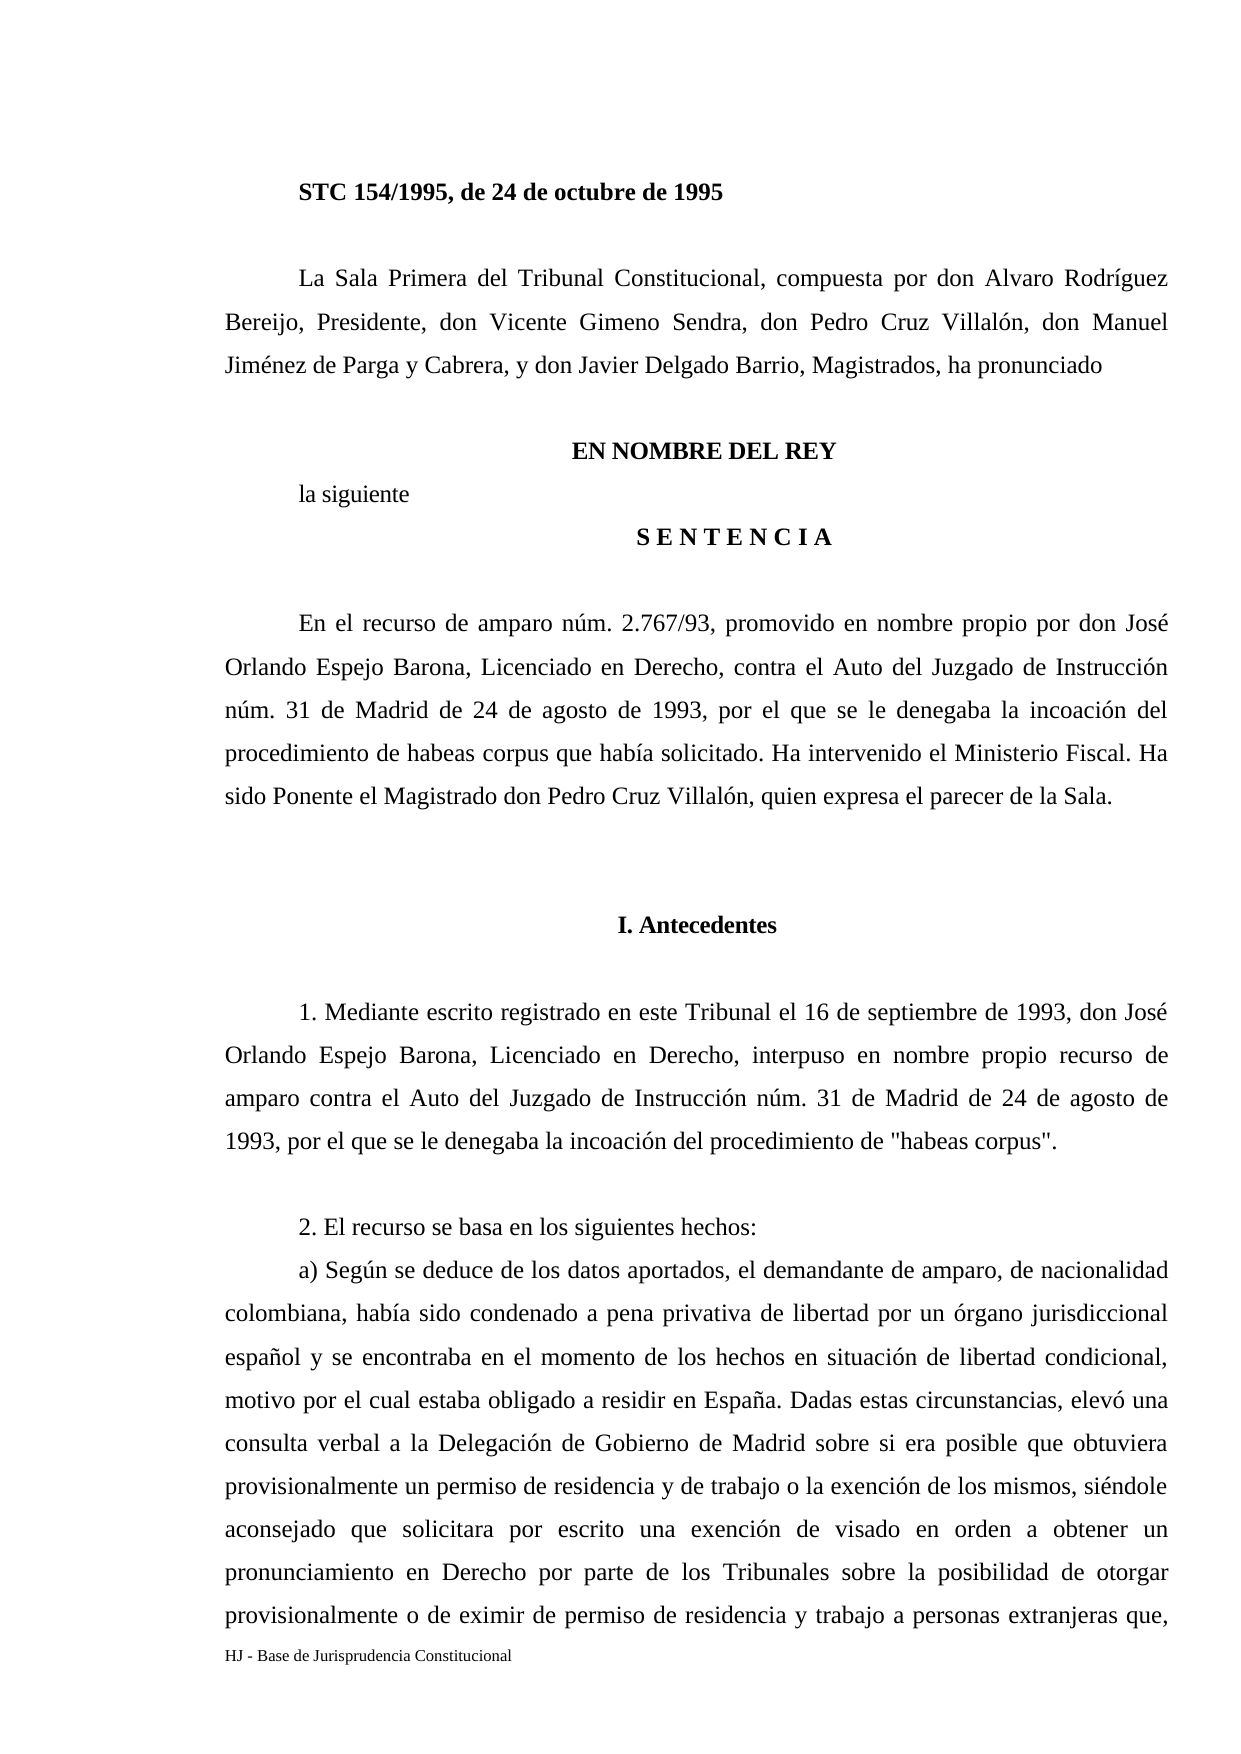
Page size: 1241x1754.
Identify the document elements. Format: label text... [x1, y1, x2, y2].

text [224, 1255, 1169, 1629]
text STC 154/1995, de 24 de octubre de 1995 [224, 177, 1169, 206]
text 2. El recurso se basa en los siguientes hechos: [224, 1212, 1169, 1241]
text En el recurso de amparo núm. 2.767/93, promovido en nombre propio por don José Orlando Espejo Barona, Licenciado en Derecho, contra el Auto del Juzgado de Instrucción núm. 31 de Madrid de 24 de agosto de 1993, por el que se le denegaba la incoación del procedimiento de habeas corpus que había solicitado. Ha intervenido el Ministerio Fiscal. Ha sido Ponente el Magistrado don Pedro Cruz Villalón, quien expresa el parecer de la Sala. [224, 608, 1169, 810]
text EN NOMBRE DEL REY [224, 436, 1110, 465]
text 1. Mediante escrito registrado en este Tribunal el 16 de septiembre de 1993, don José Orlando Espejo Barona, Licenciado en Derecho, interpuso en nombre propio recurso de amparo contra el Auto del Juzgado de Instrucción núm. 31 de Madrid de 24 de agosto de 1993, por el que se le denegaba la incoación del procedimiento de "habeas corpus". [224, 997, 1169, 1155]
text la siguiente [224, 479, 1110, 508]
text I. Antecedentes [224, 910, 1169, 939]
text S E N T E N C I A [224, 522, 1169, 551]
text La Sala Primera del Tribunal Constitucional, compuesta por don Alvaro Rodríguez Bereijo, Presidente, don Vicente Gimeno Sendra, don Pedro Cruz Villalón, don Manuel Jiménez de Parga y Cabrera, y don Javier Delgado Barrio, Magistrados, ha pronunciado [224, 263, 1169, 378]
